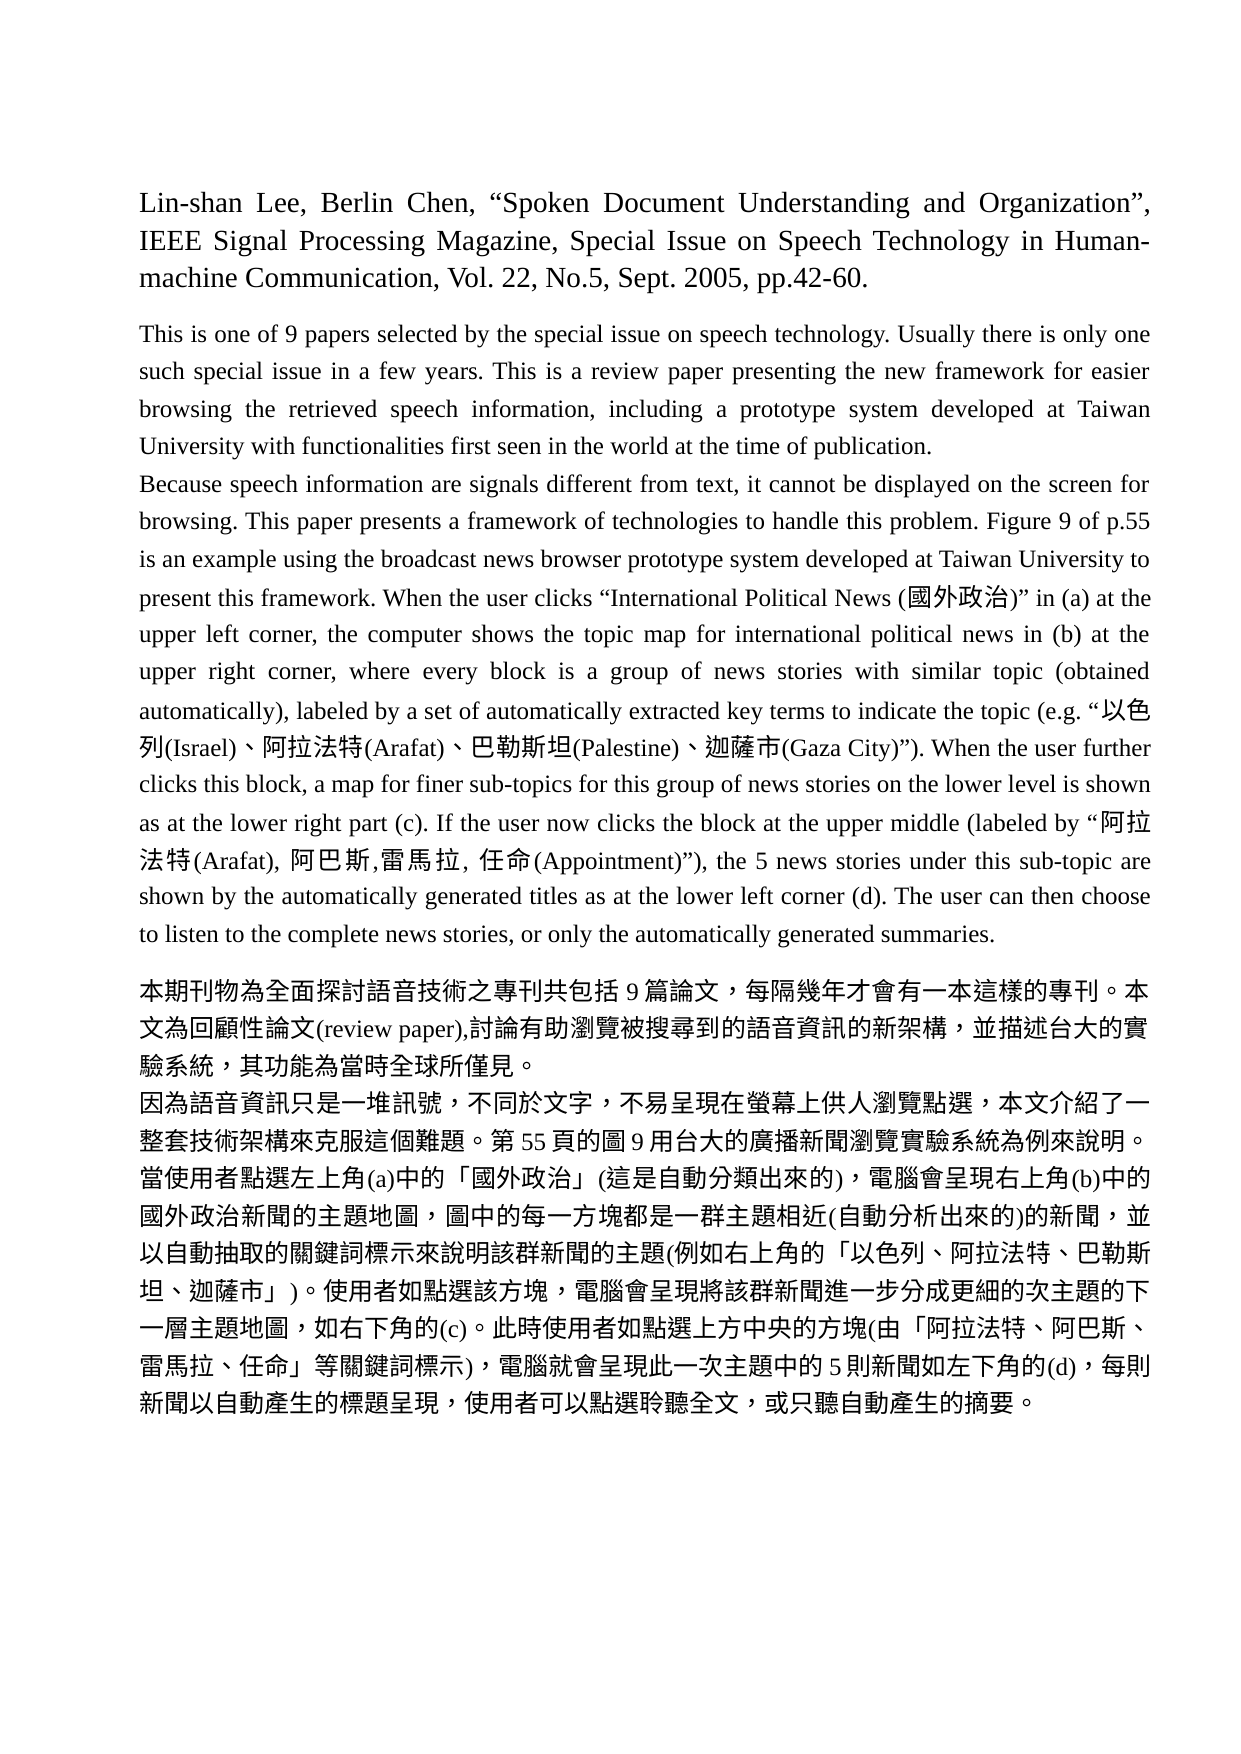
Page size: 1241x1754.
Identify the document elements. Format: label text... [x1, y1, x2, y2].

list This is one of 9 papers selected by the special issue on speech technology. Usually there is only one such special issue in a few years. This is a review paper presenting the new framework for easier browsing the retrieved speech information, including a prototype system developed at Taiwan University with functionalities first seen in the world at the time of publication. [139, 314, 1152, 464]
list 本期刊物為全面探討語音技術之專刊共包括9篇論文，每隔幾年才會有一本這樣的專刊。本文為回顧性論文(review paper),討論有助瀏覽被搜尋到的語音資訊的新架構，並描述台大的實驗系統，其功能為當時全球所僅見。 [139, 971, 1152, 1083]
list Because speech information are signals different from text, it cannot be displayed on the screen for browsing. This paper presents a framework of technologies to handle this problem. Figure 9 of p.55 is an example using the broadcast news browser prototype system developed at Taiwan University to present this framework. When the user clicks “International Political News (國外政治)” in (a) at the upper left corner, the computer shows the topic map for international political news in (b) at the upper right corner, where every block is a group of news stories with similar topic (obtained automatically), labeled by a set of automatically extracted key terms to indicate the topic (e.g. “以色列(Israel)、阿拉法特(Arafat)、巴勒斯坦(Palestine)、迦薩市(Gaza City)”). When the user further clicks this block, a map for finer sub-topics for this group of news stories on the lower level is shown as at the lower right part (c). If the user now clicks the block at the upper middle (labeled by “阿拉法特(Arafat), 阿巴斯,雷馬拉, 任命(Appointment)”), the 5 news stories under this sub-topic are shown by the automatically generated titles as at the lower left corner (d). The user can then choose to listen to the complete news stories, or only the automatically generated summaries. [139, 464, 1152, 952]
list Lin-shan Lee, Berlin Chen, “Spoken Document Understanding and Organization”, IEEE Signal Processing Magazine, Special Issue on Speech Technology in Human-machine Communication, Vol. 22, No.5, Sept. 2005, pp.42-60. [139, 183, 1152, 296]
list 因為語音資訊只是一堆訊號，不同於文字，不易呈現在螢幕上供人瀏覽點選，本文介紹了一整套技術架構來克服這個難題。第55頁的圖9用台大的廣播新聞瀏覽實驗系統為例來說明。當使用者點選左上角(a)中的「國外政治」(這是自動分類出來的)，電腦會呈現右上角(b)中的國外政治新聞的主題地圖，圖中的每一方塊都是一群主題相近(自動分析出來的)的新聞，並以自動抽取的關鍵詞標示來說明該群新聞的主題(例如右上角的「以色列、阿拉法特、巴勒斯坦、迦薩市」)。使用者如點選該方塊，電腦會呈現將該群新聞進一步分成更細的次主題的下一層主題地圖，如右下角的(c)。此時使用者如點選上方中央的方塊(由「阿拉法特、阿巴斯、雷馬拉、任命」等關鍵詞標示)，電腦就會呈現此一次主題中的5則新聞如左下角的(d)，每則新聞以自動產生的標題呈現，使用者可以點選聆聽全文，或只聽自動產生的摘要。 [139, 1083, 1152, 1421]
